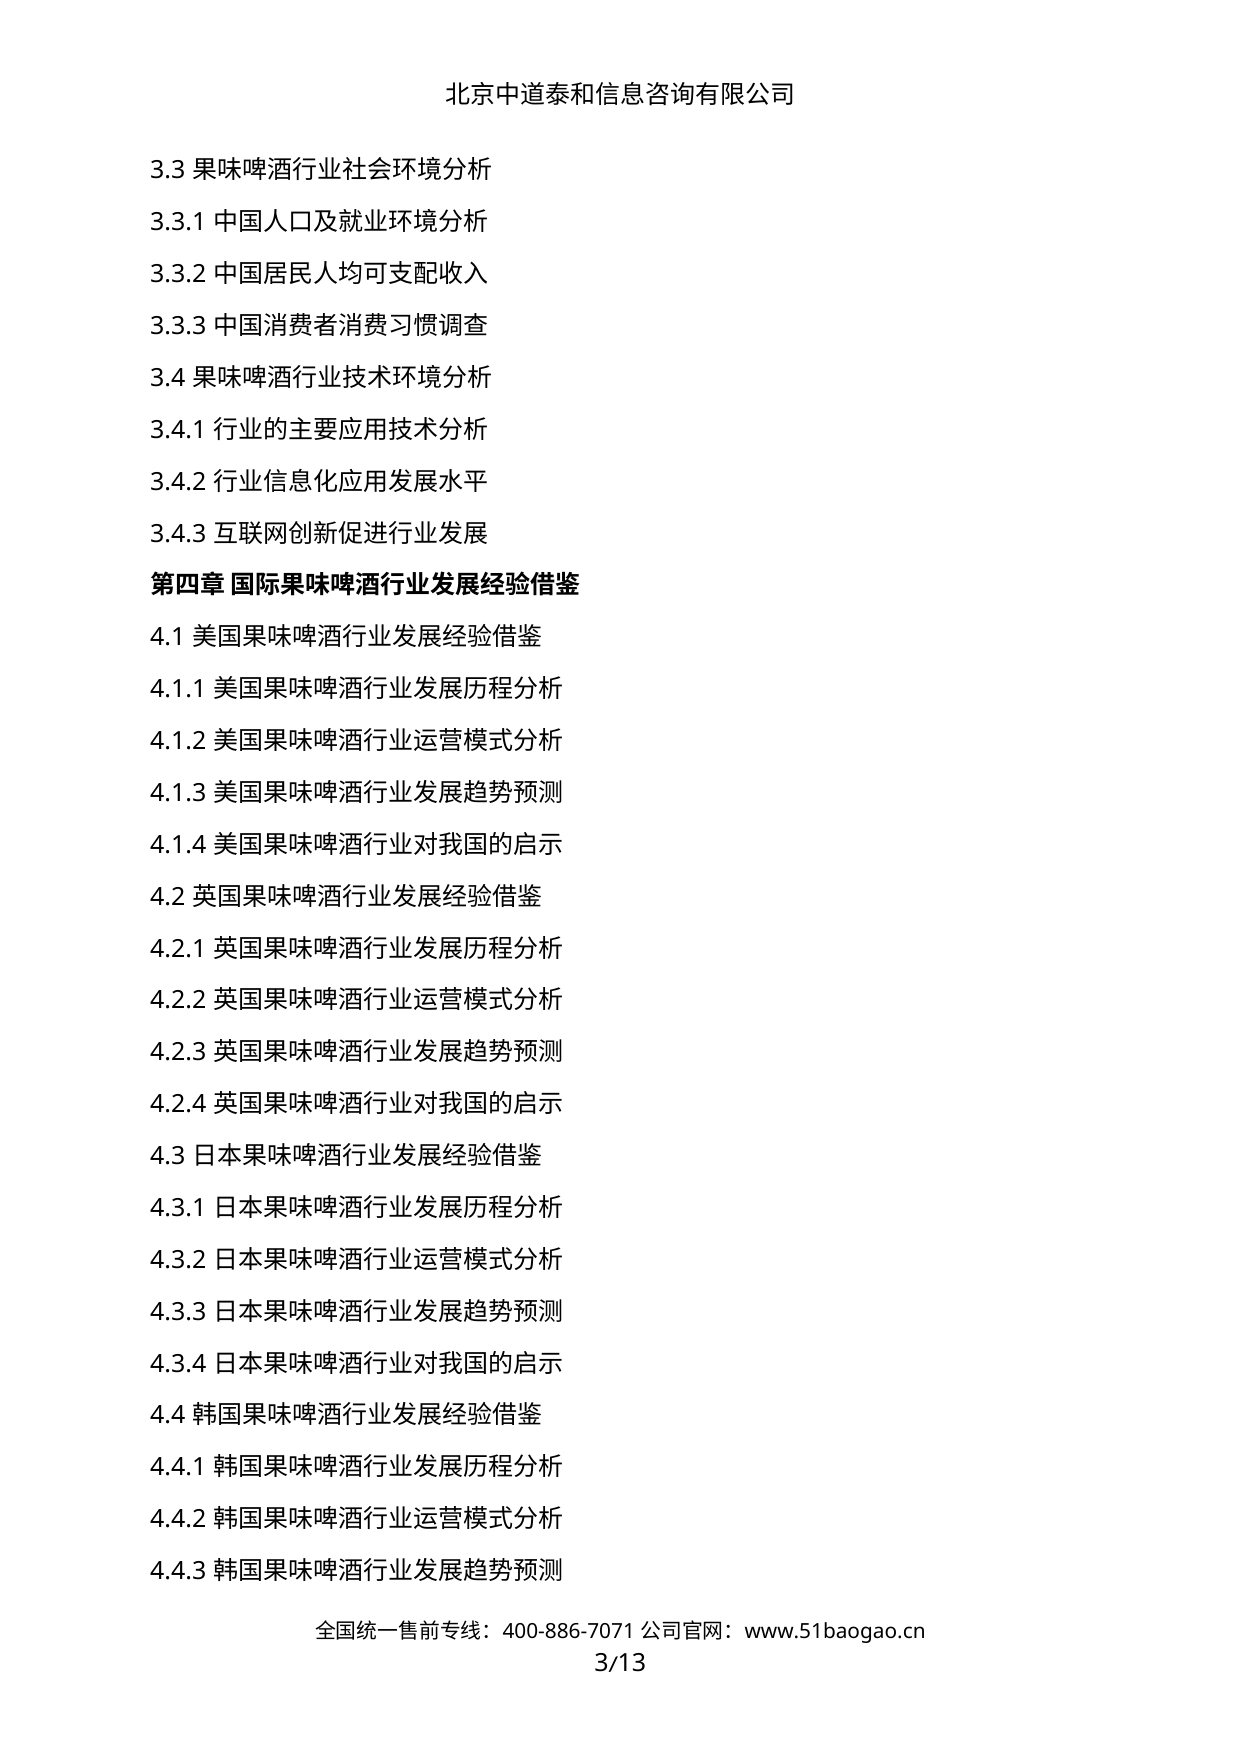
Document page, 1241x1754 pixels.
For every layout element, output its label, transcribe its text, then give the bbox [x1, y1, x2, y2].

text 第四章 国际果味啤酒行业发展经验借鉴 [150, 565, 1090, 601]
text 4.2.1 英国果味啤酒行业发展历程分析 [150, 928, 1090, 964]
text 4.3.4 日本果味啤酒行业对我国的启示 [150, 1343, 1090, 1379]
text 4.1.1 美国果味啤酒行业发展历程分析 [150, 669, 1090, 705]
text 4.4.3 韩国果味啤酒行业发展趋势预测 [150, 1551, 1090, 1587]
text 4.2.4 英国果味啤酒行业对我国的启示 [150, 1084, 1090, 1120]
text 3.4 果味啤酒行业技术环境分析 [150, 357, 1090, 394]
text 3.3.2 中国居民人均可支配收入 [150, 254, 1090, 290]
text 3.4.1 行业的主要应用技术分析 [150, 409, 1090, 446]
text 3.3 果味啤酒行业社会环境分析 [150, 150, 1090, 186]
text 4.4.1 韩国果味啤酒行业发展历程分析 [150, 1447, 1090, 1483]
text 4.3.3 日本果味啤酒行业发展趋势预测 [150, 1291, 1090, 1327]
text 4.1.3 美国果味啤酒行业发展趋势预测 [150, 772, 1090, 809]
text 4.2 英国果味啤酒行业发展经验借鉴 [150, 876, 1090, 912]
text 4.4.2 韩国果味啤酒行业运营模式分析 [150, 1499, 1090, 1535]
text 3.4.3 互联网创新促进行业发展 [150, 513, 1090, 549]
text 4.2.2 英国果味啤酒行业运营模式分析 [150, 980, 1090, 1016]
text 3.3.1 中国人口及就业环境分析 [150, 202, 1090, 238]
text 4.2.3 英国果味啤酒行业发展趋势预测 [150, 1032, 1090, 1068]
text 4.4 韩国果味啤酒行业发展经验借鉴 [150, 1395, 1090, 1431]
text 4.3 日本果味啤酒行业发展经验借鉴 [150, 1136, 1090, 1172]
text 3.4.2 行业信息化应用发展水平 [150, 461, 1090, 497]
text 4.1.2 美国果味啤酒行业运营模式分析 [150, 721, 1090, 757]
text 3.3.3 中国消费者消费习惯调查 [150, 306, 1090, 342]
text 4.3.2 日本果味啤酒行业运营模式分析 [150, 1239, 1090, 1276]
text 4.3.1 日本果味啤酒行业发展历程分析 [150, 1187, 1090, 1224]
text 4.1.4 美国果味啤酒行业对我国的启示 [150, 824, 1090, 861]
text 4.1 美国果味啤酒行业发展经验借鉴 [150, 617, 1090, 653]
